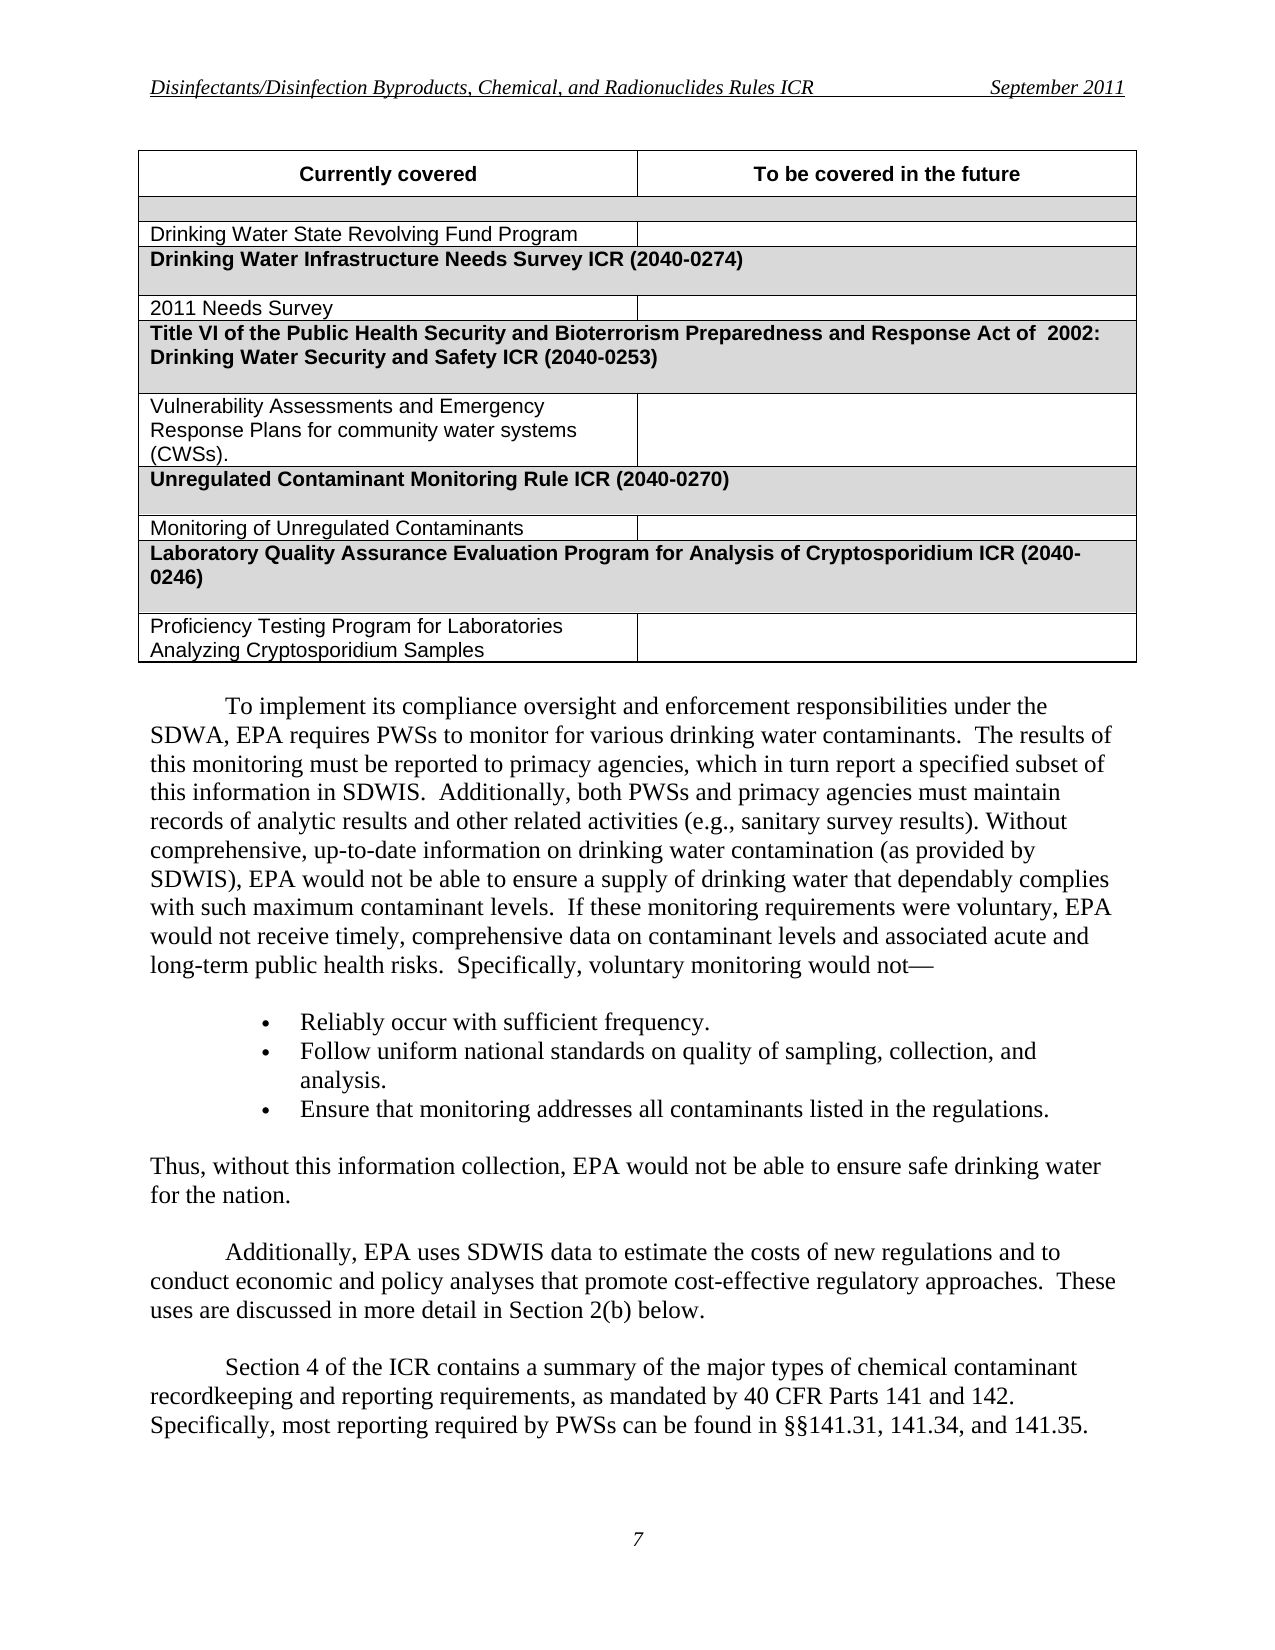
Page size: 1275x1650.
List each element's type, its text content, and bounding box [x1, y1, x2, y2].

table_cell Title VI of the Public Health Security and Bioterrorism Preparedness and Response Act of 2002: Drinking Water Security and Safety ICR (2040-0253) [139, 321, 1136, 393]
text Additionally, EPA uses SDWIS data to estimate the costs of new regulations and to conduct economic and policy analyses that promote cost-effective regulatory approaches. These uses are discussed in more detail in Section 2(b) below. [150, 1237, 1125, 1324]
table_cell 2011 Needs Survey [139, 296, 637, 320]
table_cell [638, 296, 1136, 320]
table_cell Drinking Water Infrastructure Needs Survey ICR (2040-0274) [139, 247, 1136, 295]
text Section 4 of the ICR contains a summary of the major types of chemical contaminant recordkeeping and reporting requirements, as mandated by 40 CFR Parts 141 and 142. Specifically, most reporting required by PWSs can be found in §§141.31, 141.34, and 141.35. [150, 1352, 1125, 1439]
text To implement its compliance oversight and enforcement responsibilities under the SDWA, EPA requires PWSs to monitor for various drinking water contaminants. The results of this monitoring must be reported to primacy agencies, which in turn report a specified subset of this information in SDWIS. Additionally, both PWSs and primacy agencies must maintain records of analytic results and other related activities (e.g., sanitary survey results). Without comprehensive, up-to-date information on drinking water contamination (as provided by SDWIS), EPA would not be able to ensure a supply of drinking water that dependably complies with such maximum contaminant levels. If these monitoring requirements were voluntary, EPA would not receive timely, comprehensive data on contaminant levels and associated acute and long-term public health risks. Specifically, voluntary monitoring would not— [150, 691, 1125, 979]
table_cell Monitoring of Unregulated Contaminants [139, 516, 637, 539]
table_cell Laboratory Quality Assurance Evaluation Program for Analysis of Cryptosporidium ICR (2040-0246) [139, 541, 1136, 612]
table_cell [638, 394, 1136, 466]
table_cell Drinking Water State Revolving Fund Program [139, 222, 637, 246]
table_cell Vulnerability Assessments and Emergency Response Plans for community water systems (CWSs). [139, 394, 637, 466]
text Ensure that monitoring addresses all contaminants listed in the regulations. [262, 1094, 1125, 1122]
table_cell [638, 614, 1136, 661]
table_header To be covered in the future [638, 151, 1136, 196]
table_cell [638, 222, 1136, 246]
text Follow uniform national standards on quality of sampling, collection, and analysis. [262, 1036, 1125, 1094]
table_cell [139, 197, 1136, 221]
table_header Currently covered [139, 151, 637, 196]
table_cell Proficiency Testing Program for Laboratories Analyzing Cryptosporidium Samples [139, 614, 637, 661]
text Reliably occur with sufficient frequency. [262, 1007, 1125, 1036]
table_cell Unregulated Contaminant Monitoring Rule ICR (2040-0270) [139, 467, 1136, 514]
table_cell [638, 516, 1136, 539]
text Thus, without this information collection, EPA would not be able to ensure safe drinking water for the nation. [150, 1151, 1125, 1209]
